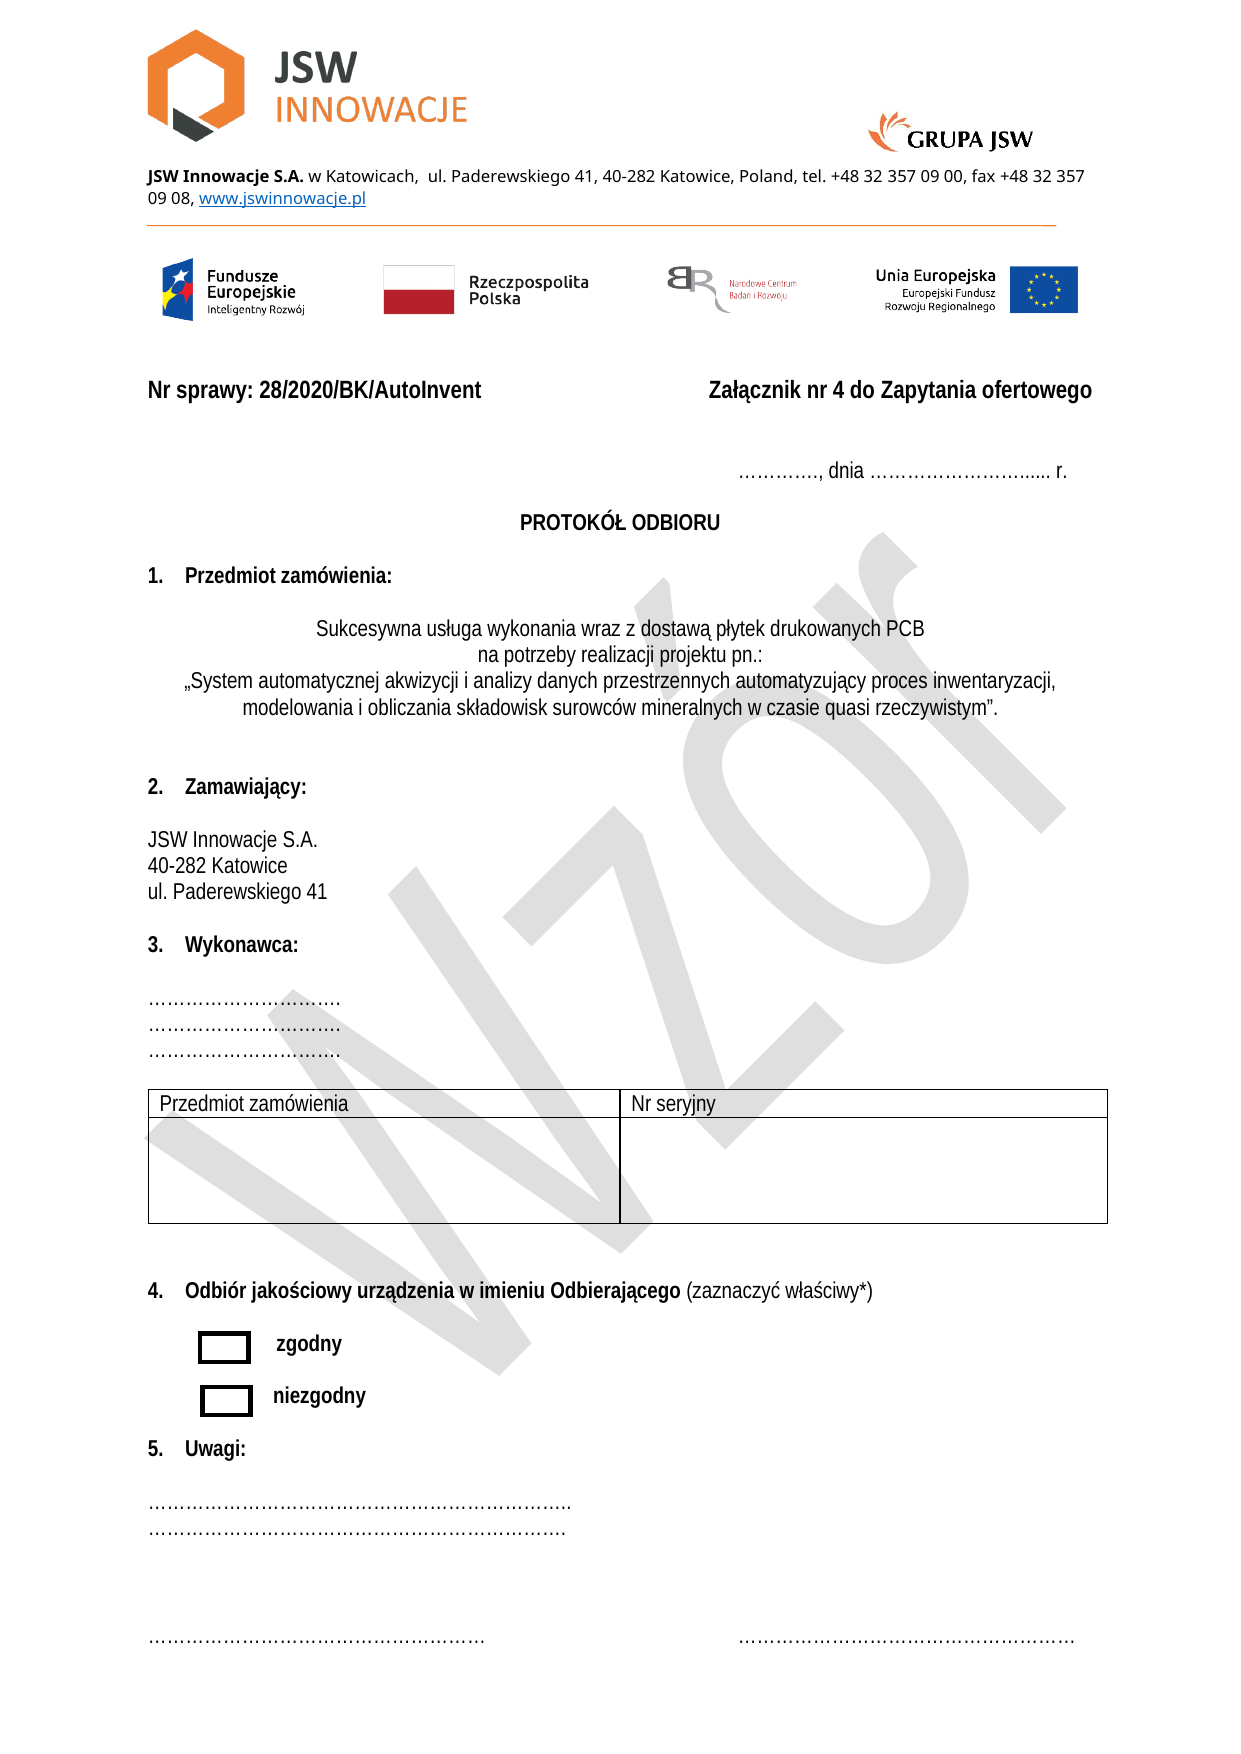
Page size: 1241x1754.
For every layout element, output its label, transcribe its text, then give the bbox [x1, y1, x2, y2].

text ………………………………………………………….. [148, 1488, 1093, 1514]
text 40-282 Katowice [148, 852, 1093, 878]
text JSW Innowacje S.A. [148, 826, 1093, 852]
text …………………………. [148, 1036, 1093, 1063]
text PROTOKÓŁ ODBIORU [148, 509, 1093, 536]
list Uwagi: [148, 1435, 1093, 1461]
table_cell [149, 1118, 619, 1223]
text Nr sprawy: 28/2020/BK/AutoInvent Załącznik nr 4 do Zapytania ofertowego [148, 375, 1093, 404]
text niezgodny [148, 1382, 1093, 1408]
table_header Przedmiot zamówienia [149, 1090, 619, 1117]
text na potrzeby realizacji projektu pn.: [148, 641, 1093, 667]
table_header Nr seryjny [621, 1090, 1107, 1117]
text zgodny [185, 1329, 1093, 1356]
list Przedmiot zamówienia: [148, 562, 1093, 588]
text …………., dnia ……………………...... r. [148, 457, 1093, 483]
text ……………………………………………… ……………………………………………… [148, 1622, 1093, 1648]
picture [147, 29, 467, 142]
list Zamawiający: [148, 773, 1093, 799]
text …………………………………………………………. [148, 1514, 1093, 1540]
text Sukcesywna usługa wykonania wraz z dostawą płytek drukowanych PCB [148, 615, 1093, 641]
picture [162, 258, 1078, 321]
picture [861, 107, 1039, 158]
text ul. Paderewskiego 41 [148, 878, 1093, 905]
text …………………………. [148, 984, 1093, 1010]
list Odbiór jakościowy urządzenia w imieniu Odbierającego (zaznaczyć właściwy*) [148, 1277, 1093, 1303]
table_cell [621, 1118, 1107, 1223]
text „System automatycznej akwizycji i analizy danych przestrzennych automatyzujący proces inwentaryzacji, modelowania i obliczania składowisk surowców mineralnych w czasie quasi rzeczywistym”. [148, 667, 1093, 720]
list Wykonawca: [148, 931, 1093, 957]
text …………………………. [148, 1010, 1093, 1036]
